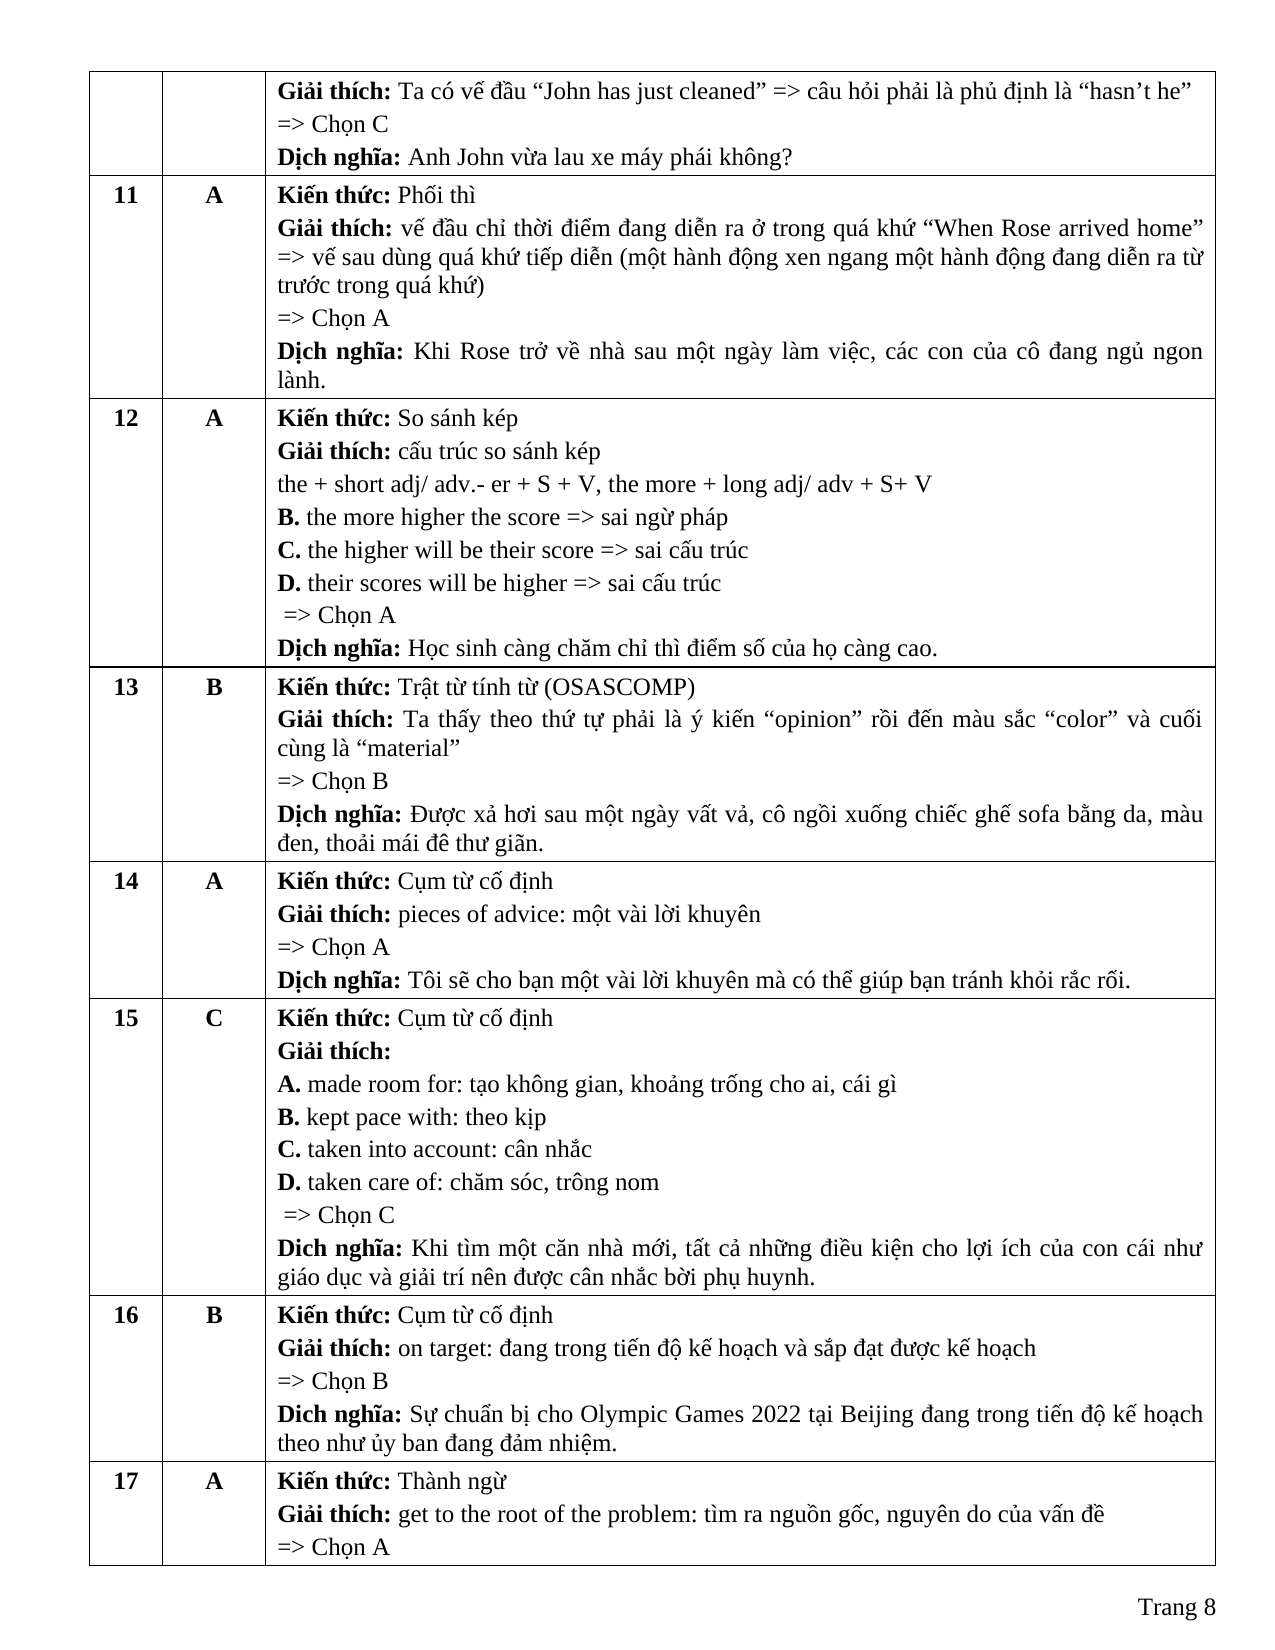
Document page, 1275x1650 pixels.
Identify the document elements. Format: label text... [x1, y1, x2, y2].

table_cell A [163, 399, 265, 666]
table_cell 16 [90, 1296, 162, 1461]
table_cell 15 [90, 999, 162, 1295]
table_cell Kiến thức: Cụm từ cố định Giải thích: on target: đang trong tiến độ kế hoạch và sắp đạt được kế hoạch => Chọn B Dich nghĩa: Sự chuẩn bị cho Olympic Games 2022 tại Beijing đang trong tiến độ kế hoạch theo như ủy ban đang đảm nhiệm. [266, 1296, 1215, 1461]
table_cell A [163, 1462, 265, 1564]
table_cell Kiến thức: So sánh kép Giải thích: cấu trúc so sánh kép the + short adj/ adv.- er + S + V, the more + long adj/ adv + S+ V B. the more higher the score => sai ngừ pháp C. the higher will be their score => sai cấu trúc D. their scores will be higher => sai cấu trúc => Chọn A Dịch nghĩa: Học sinh càng chăm chỉ thì điểm số của họ càng cao. [266, 399, 1215, 666]
table_cell 11 [90, 176, 162, 398]
table_cell 14 [90, 862, 162, 998]
table_cell Kiến thức: Cụm từ cố định Giải thích: pieces of advice: một vài lời khuyên => Chọn A Dịch nghĩa: Tôi sẽ cho bạn một vài lời khuyên mà có thể giúp bạn tránh khỏi rắc rối. [266, 862, 1215, 998]
table_cell 10 [90, 72, 162, 175]
table_cell Kiến thức: Cụm từ cố định Giải thích: A. made room for: tạo không gian, khoảng trống cho ai, cái gì B. kept pace with: theo kịp C. taken into account: cân nhắc D. taken care of: chăm sóc, trông nom => Chọn C Dich nghĩa: Khi tìm một căn nhà mới, tất cả những điều kiện cho lợi ích của con cái như giáo dục và giải trí nên được cân nhắc bời phụ huynh. [266, 999, 1215, 1295]
table_cell B [163, 668, 265, 861]
table_cell C [163, 72, 265, 175]
table_cell 12 [90, 399, 162, 666]
table_cell A [163, 862, 265, 998]
table_cell B [163, 1296, 265, 1461]
table_cell A [163, 176, 265, 398]
table_cell 13 [90, 668, 162, 861]
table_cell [266, 1462, 1215, 1564]
table_cell Kiến thức: Phối thì Giải thích: vế đầu chỉ thời điểm đang diễn ra ở trong quá khứ “When Rose arrived home” => vế sau dùng quá khứ tiếp diễn (một hành động xen ngang một hành động đang diễn ra từ trước trong quá khứ) => Chọn A Dịch nghĩa: Khi Rose trở về nhà sau một ngày làm việc, các con của cô đang ngủ ngon lành. [266, 176, 1215, 398]
table_cell 17 [90, 1462, 162, 1564]
table_cell C [163, 999, 265, 1295]
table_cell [266, 72, 1215, 175]
table_cell Kiến thức: Trật từ tính từ (OSASCOMP) Giải thích: Ta thấy theo thứ tự phải là ý kiến “opinion” rồi đến màu sắc “color” và cuối cùng là “material” => Chọn B Dịch nghĩa: Được xả hơi sau một ngày vất vả, cô ngồi xuống chiếc ghế sofa bằng da, màu đen, thoải mái đê thư giãn. [266, 668, 1215, 861]
